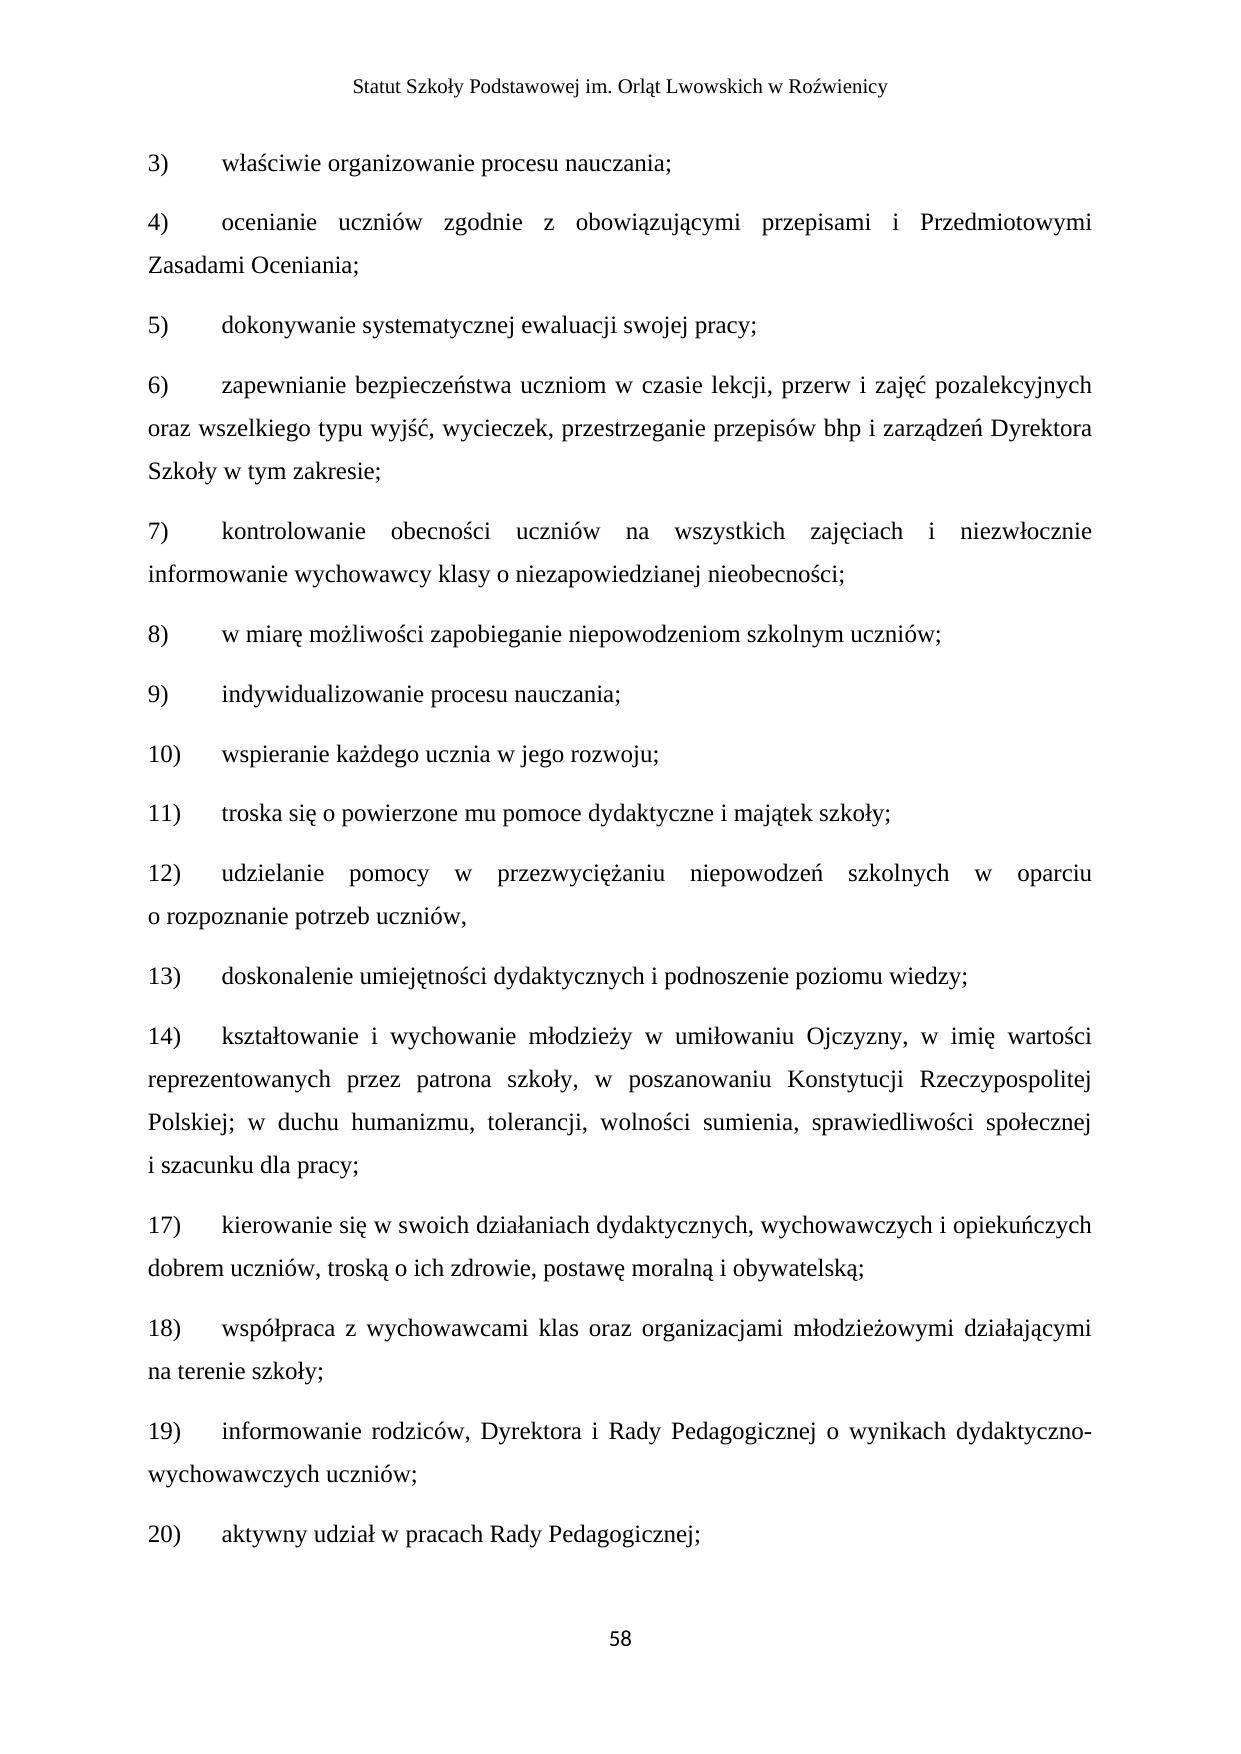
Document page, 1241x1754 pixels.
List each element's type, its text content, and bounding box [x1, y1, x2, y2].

text 17) kierowanie się w swoich działaniach dydaktycznych, wychowawczych i opiekuńczych dobrem uczniów, troską o ich zdrowie, postawę moralną i obywatelską; [148, 1210, 1093, 1282]
text 3) właściwie organizowanie procesu nauczania; [148, 148, 1093, 176]
text 6) zapewnianie bezpieczeństwa uczniom w czasie lekcji, przerw i zajęć pozalekcyjnych oraz wszelkiego typu wyjść, wycieczek, przestrzeganie przepisów bhp i zarządzeń Dyrektora Szkoły w tym zakresie; [148, 370, 1093, 485]
text 5) dokonywanie systematycznej ewaluacji swojej pracy; [148, 310, 1093, 339]
text 10) wspieranie każdego ucznia w jego rozwoju; [148, 739, 1093, 767]
text 9) indywidualizowanie procesu nauczania; [148, 679, 1093, 708]
text 19) informowanie rodziców, Dyrektora i Rady Pedagogicznej o wynikach dydaktyczno-wychowawczych uczniów; [148, 1416, 1093, 1488]
text 8) w miarę możliwości zapobieganie niepowodzeniom szkolnym uczniów; [148, 619, 1093, 648]
text 20) aktywny udział w pracach Rady Pedagogicznej; [148, 1519, 1093, 1548]
text 13) doskonalenie umiejętności dydaktycznych i podnoszenie poziomu wiedzy; [148, 961, 1093, 990]
text 14) kształtowanie i wychowanie młodzieży w umiłowaniu Ojczyzny, w imię wartości reprezentowanych przez patrona szkoły, w poszanowaniu Konstytucji Rzeczypospolitej Polskiej; w duchu humanizmu, tolerancji, wolności sumienia, sprawiedliwości społecznej i szacunku dla pracy; [148, 1021, 1093, 1179]
text 7) kontrolowanie obecności uczniów na wszystkich zajęciach i niezwłocznie informowanie wychowawcy klasy o niezapowiedzianej nieobecności; [148, 516, 1093, 588]
text 12) udzielanie pomocy w przezwyciężaniu niepowodzeń szkolnych w oparciu o rozpoznanie potrzeb uczniów, [148, 858, 1093, 930]
text 4) ocenianie uczniów zgodnie z obowiązującymi przepisami i Przedmiotowymi Zasadami Oceniania; [148, 207, 1093, 279]
text 11) troska się o powierzone mu pomoce dydaktyczne i majątek szkoły; [148, 798, 1093, 827]
text 18) współpraca z wychowawcami klas oraz organizacjami młodzieżowymi działającymi na terenie szkoły; [148, 1313, 1093, 1385]
